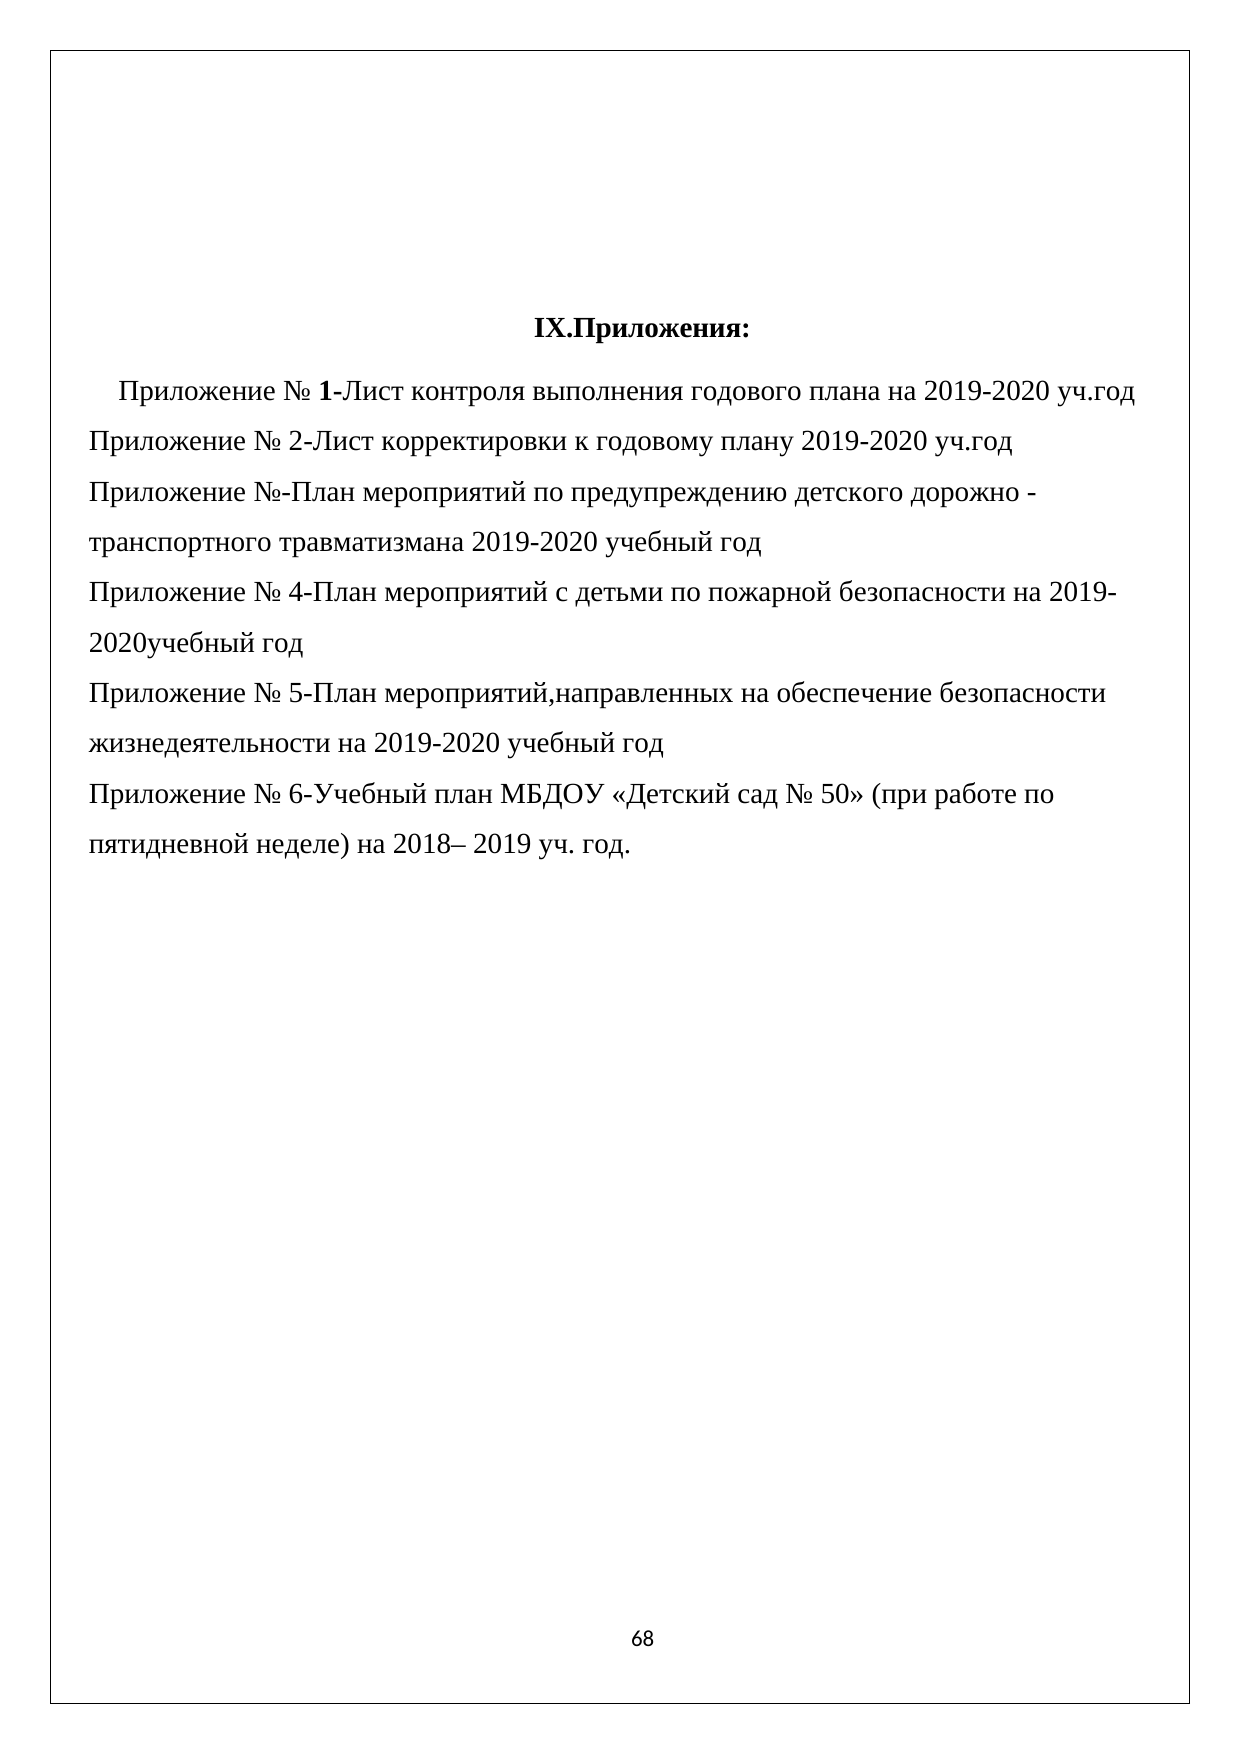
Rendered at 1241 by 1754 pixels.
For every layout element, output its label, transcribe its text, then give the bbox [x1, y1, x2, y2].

text Приложение № 6-Учебный план МБДОУ «Детский сад № 50» (при работе по пятидневной неделе) на 2018– 2019 уч. год. [88, 776, 1167, 859]
text Приложение № 1-Лист контроля выполнения годового плана на 2019-2020 уч.год [118, 373, 1167, 407]
text Приложение № 2-Лист корректировки к годовому плану 2019-2020 уч.год [88, 423, 1167, 457]
text Приложение № 5-План мероприятий,направленных на обеспечение безопасности жизнедеятельности на 2019-2020 учебный год [88, 675, 1167, 759]
text Приложение № 4-План мероприятий с детьми по пожарной безопасности на 2019-2020учебный год [88, 574, 1167, 658]
text IX.Приложения: [118, 310, 1167, 344]
text Приложение №-План мероприятий по предупреждению детского дорожно - транспортного травматизмана 2019-2020 учебный год [88, 474, 1167, 558]
